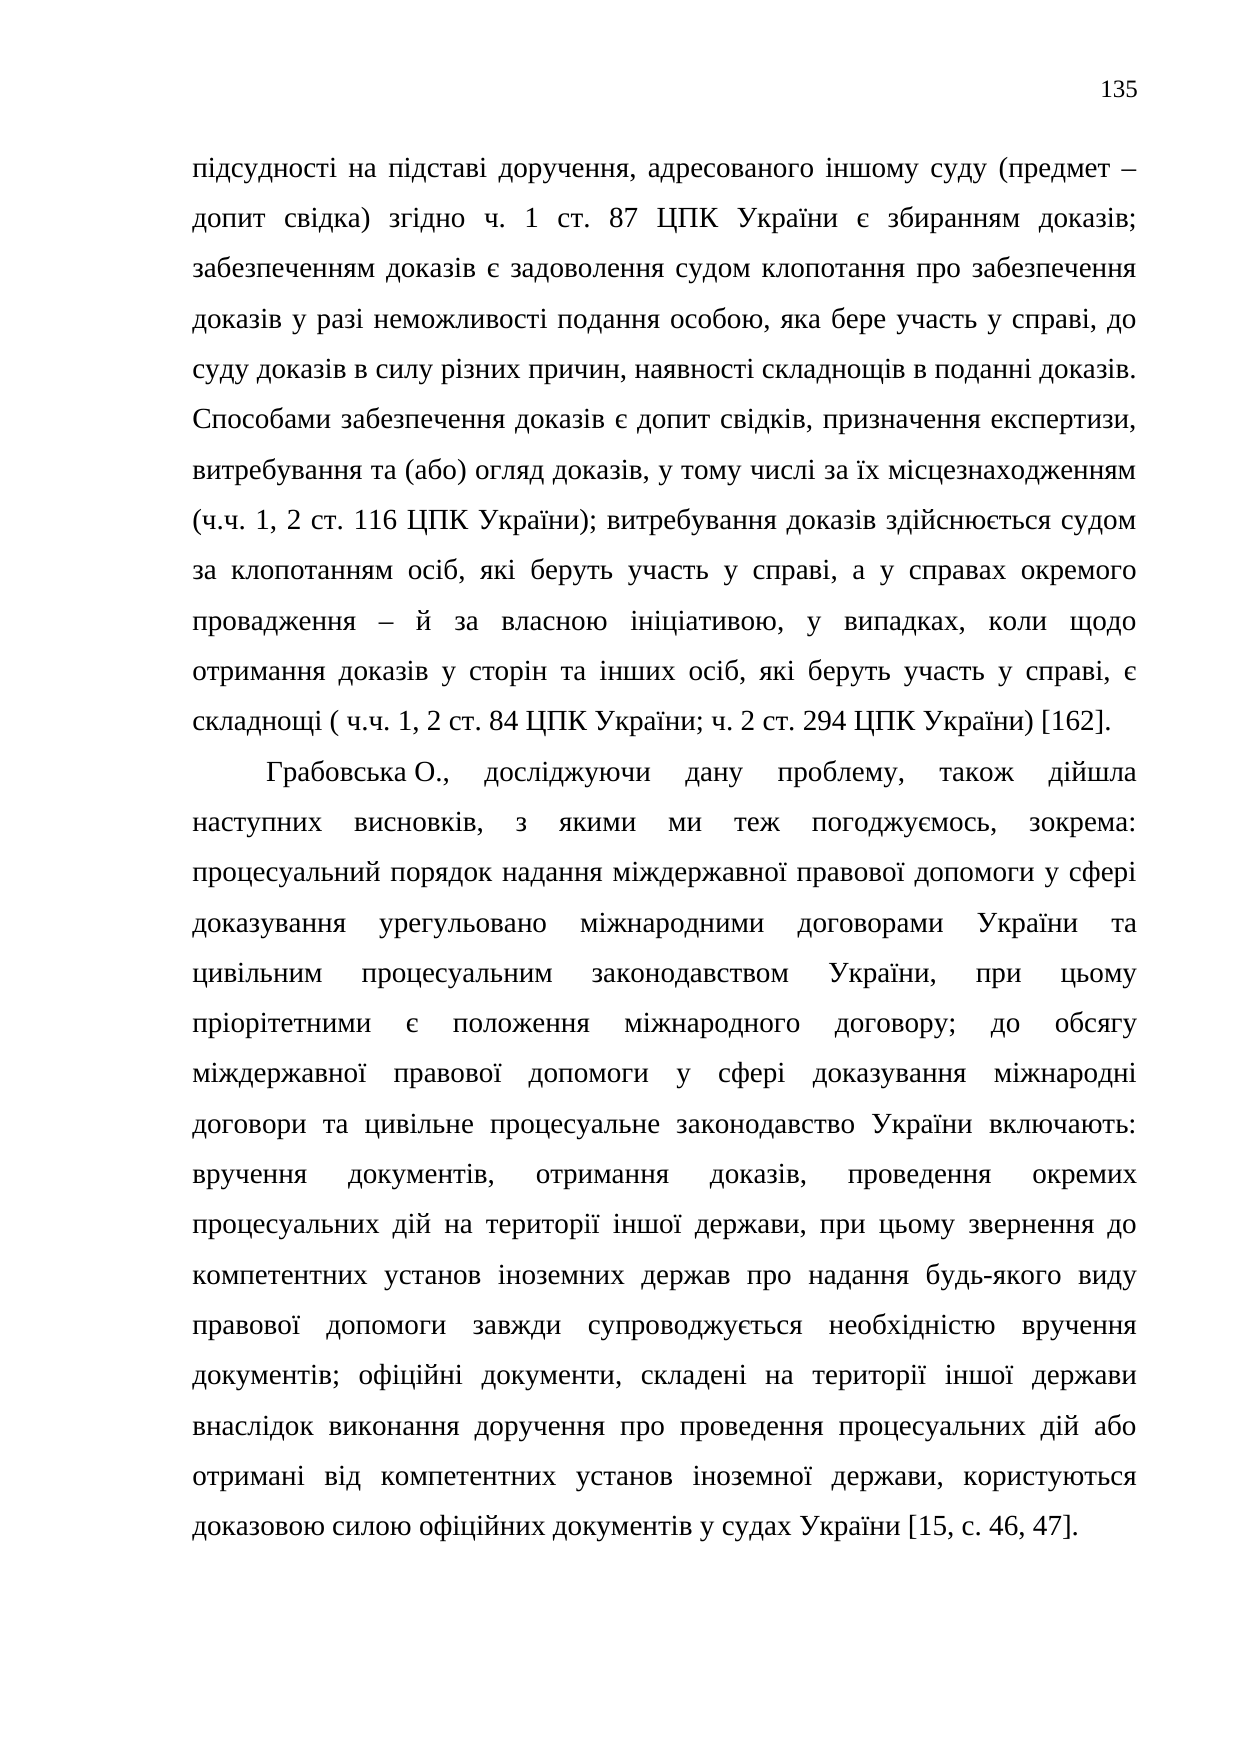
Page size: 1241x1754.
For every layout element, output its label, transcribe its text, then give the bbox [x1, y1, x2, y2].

text Грабовська О., досліджуючи дану проблему, також дійшла наступних висновків, з якими ми теж погоджуємось, зокрема: процесуальний порядок надання міждержавної правової допомоги у сфері доказування урегульовано міжнародними договорами України та цивільним процесуальним законодавством України, при цьому пріорітетними є положення міжнародного договору; до обсягу міждержавної правової допомоги у сфері доказування міжнародні договори та цивільне процесуальне законодавство України включають: вручення документів, отримання доказів, проведення окремих процесуальних дій на території іншої держави, при цьому звернення до компетентних установ іноземних держав про надання будь-якого виду правової допомоги завжди супроводжується необхідністю вручення документів; офіційні документи, складені на території іншої держави внаслідок виконання доручення про проведення процесуальних дій або отримані від компетентних установ іноземної держави, користуються доказовою силою офіційних документів у судах України [15, с. 46, 47]. [192, 754, 1138, 1542]
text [192, 150, 1138, 737]
